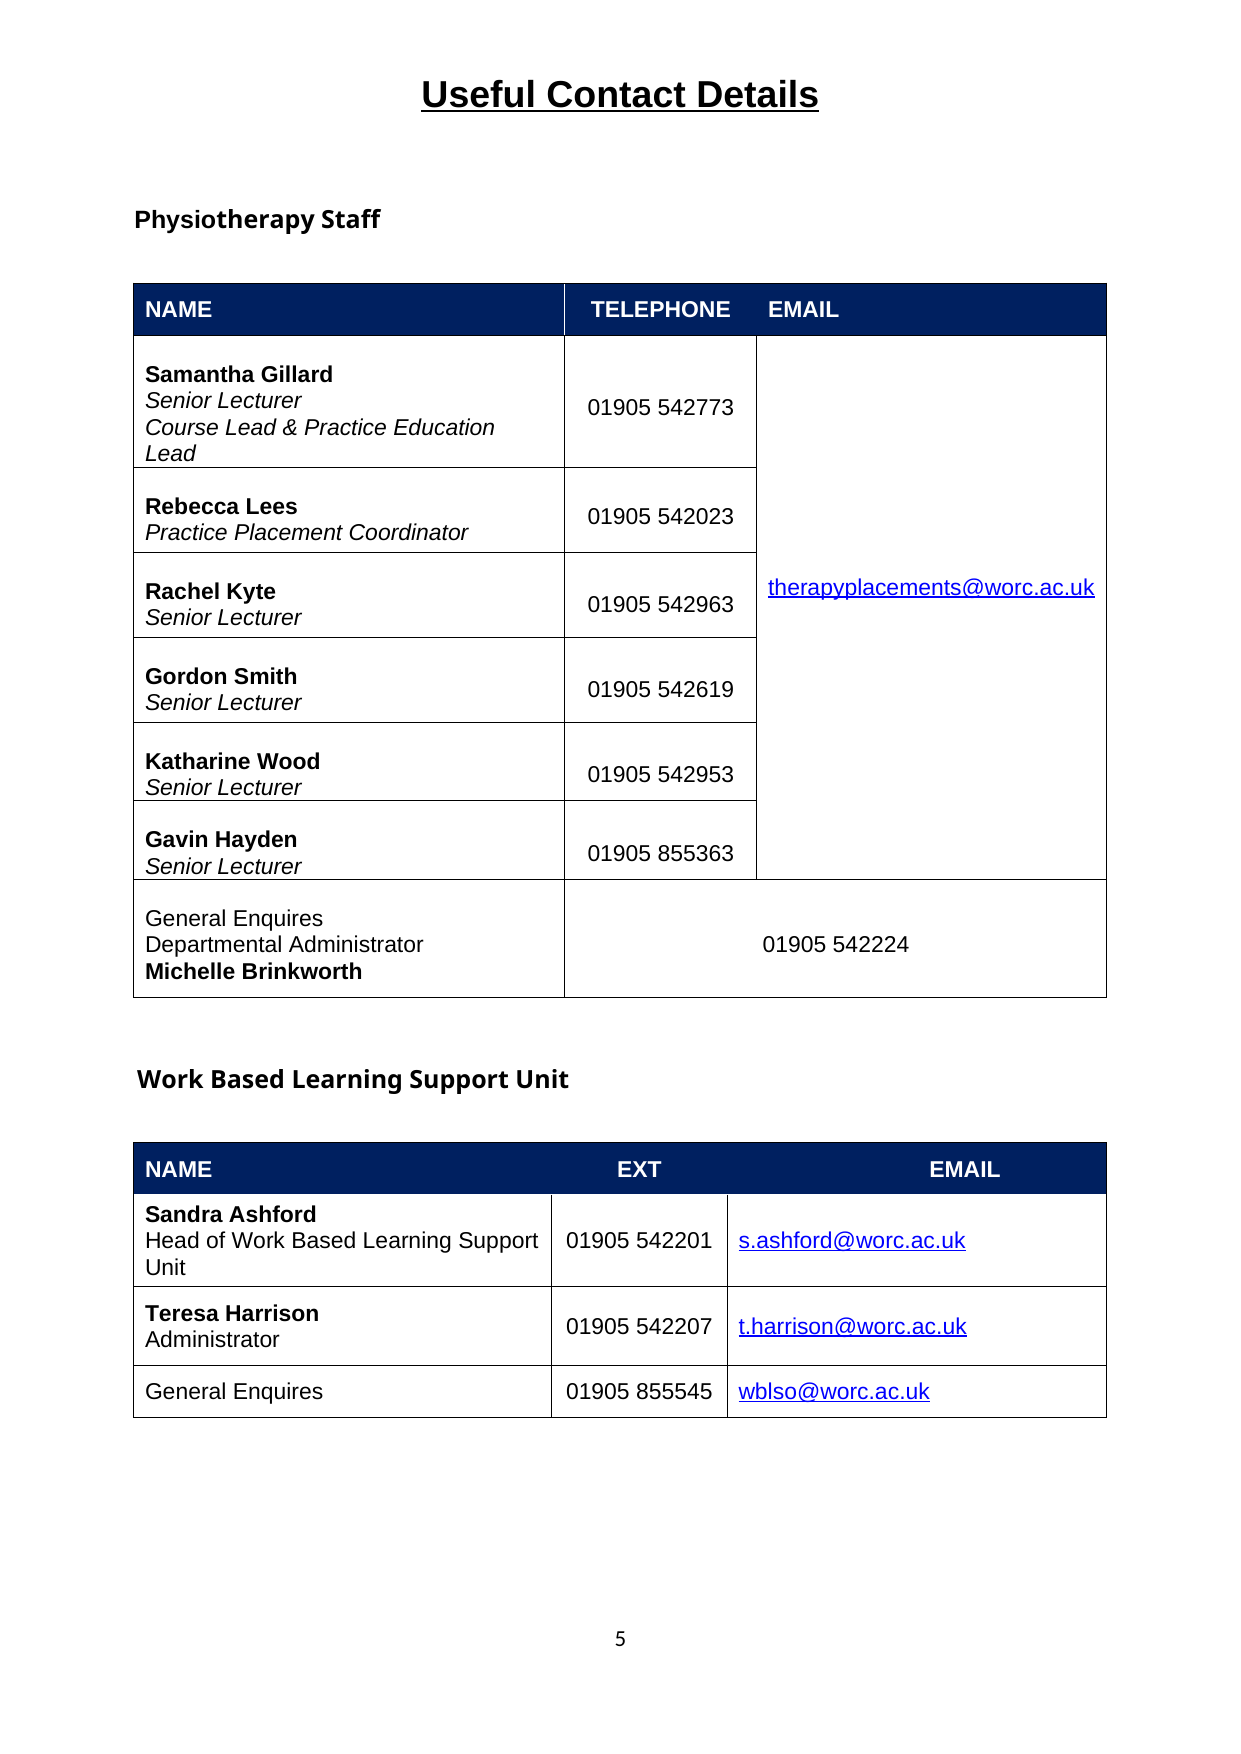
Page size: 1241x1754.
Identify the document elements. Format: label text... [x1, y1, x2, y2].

table_cell Rebecca Lees Practice Placement Coordinator [134, 468, 564, 552]
table_cell t.harrison@worc.ac.uk [728, 1287, 1106, 1365]
table_cell Sandra Ashford Head of Work Based Learning Support Unit [134, 1195, 551, 1286]
table_header EXT [551, 1143, 727, 1194]
table_cell 01905 542963 [565, 553, 756, 637]
table_cell 01905 855545 [552, 1366, 727, 1417]
table_cell 01905 542773 [565, 336, 756, 467]
table_cell Rachel Kyte Senior Lecturer [134, 553, 564, 637]
text Physiotherapy Staff [134, 202, 1165, 236]
text Useful Contact Details [75, 73, 1165, 116]
table_cell Gavin Hayden Senior Lecturer [134, 801, 564, 879]
table_header EMAIL [727, 1143, 1106, 1194]
table_cell wblso@worc.ac.uk [728, 1366, 1106, 1417]
table_cell General Enquires [134, 1366, 551, 1417]
table_cell Katharine Wood Senior Lecturer [134, 723, 564, 800]
table_header NAME [134, 1143, 551, 1194]
table_cell Samantha Gillard Senior Lecturer Course Lead & Practice Education Lead [134, 336, 564, 467]
table_cell 01905 542953 [565, 723, 756, 800]
table_header TELEPHONE [565, 284, 757, 335]
table_cell 01905 542023 [565, 468, 756, 552]
table_cell Teresa Harrison Administrator [134, 1287, 551, 1365]
table_cell 01905 542224 [565, 880, 1106, 997]
table_cell 01905 542201 [552, 1195, 727, 1286]
table_cell therapyplacements@worc.ac.uk [757, 336, 1106, 879]
table_cell 01905 542619 [565, 638, 756, 722]
table_cell 01905 542207 [552, 1287, 727, 1365]
table_cell 01905 855363 [565, 801, 756, 879]
table_cell General Enquires Departmental Administrator Michelle Brinkworth [134, 880, 564, 997]
table_cell Gordon Smith Senior Lecturer [134, 638, 564, 722]
table_cell s.ashford@worc.ac.uk [728, 1195, 1106, 1286]
table_header NAME [134, 284, 564, 335]
text Work Based Learning Support Unit [104, 1061, 1165, 1096]
table_header EMAIL [757, 284, 1106, 335]
